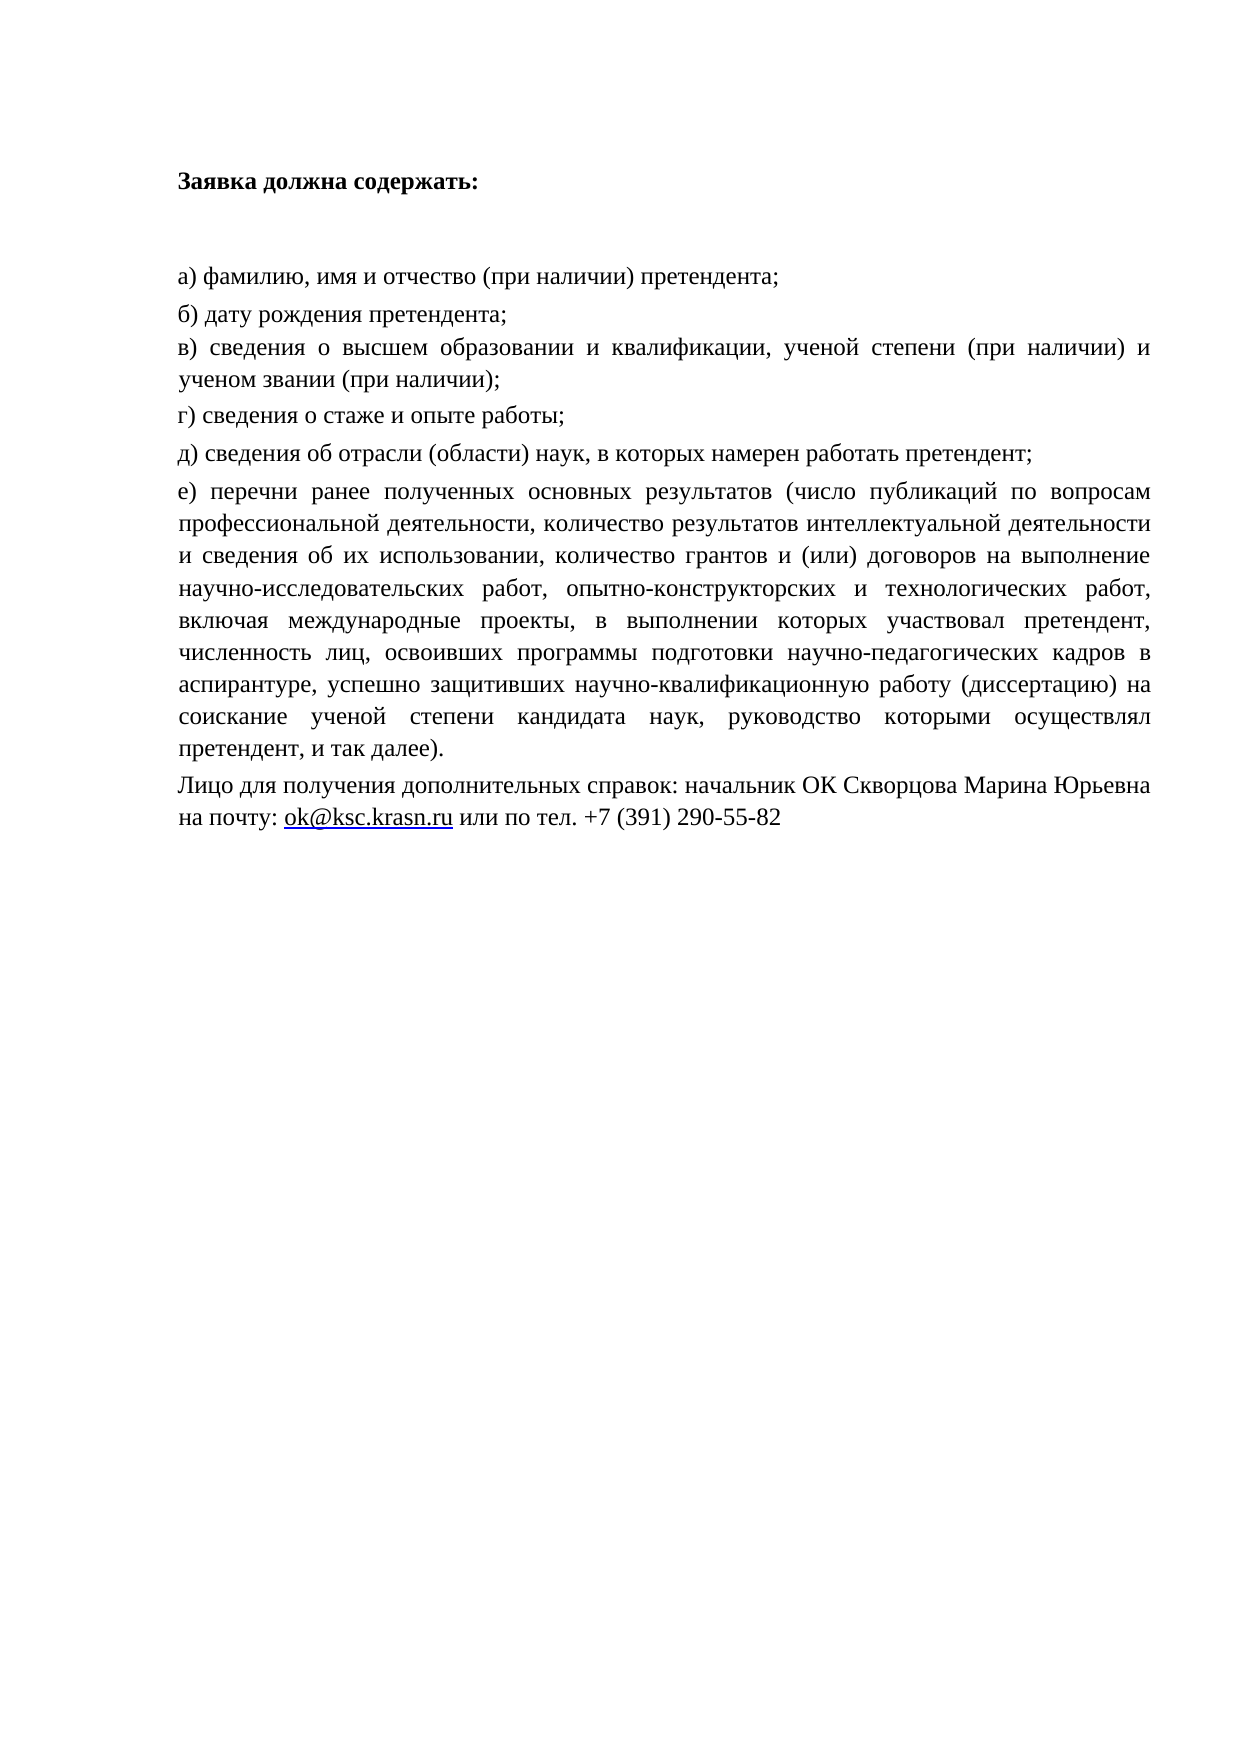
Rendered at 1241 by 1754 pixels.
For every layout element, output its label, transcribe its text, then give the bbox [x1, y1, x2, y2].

text Лицо для получения дополнительных справок: начальник ОК Скворцова Марина Юрьевна на почту: ok@ksc.krasn.ru или по тел. +7 (391) 290-55-82 [177, 770, 1152, 831]
text в) сведения о высшем образовании и квалификации, ученой степени (при наличии) и ученом звании (при наличии); [177, 332, 1152, 393]
text б) дату рождения претендента; [177, 299, 1152, 327]
text е) перечни ранее полученных основных результатов (число публикаций по вопросам профессиональной деятельности, количество результатов интеллектуальной деятельности и сведения об их использовании, количество грантов и (или) договоров на выполнение научно-исследовательских работ, опытно-конструкторских и технологических работ, включая международные проекты, в выполнении которых участвовал претендент, численность лиц, освоивших программы подготовки научно-педагогических кадров в аспирантуре, успешно защитивших научно-квалификационную работу (диссертацию) на соискание ученой степени кандидата наук, руководство которыми осуществлял претендент, и так далее). [177, 476, 1152, 762]
text Заявка должна содержать: [177, 166, 1152, 194]
text а) фамилию, имя и отчество (при наличии) претендента; [177, 261, 1152, 290]
text д) сведения об отрасли (области) наук, в которых намерен работать претендент; [177, 438, 1152, 467]
text г) сведения о стаже и опыте работы; [177, 401, 1152, 429]
